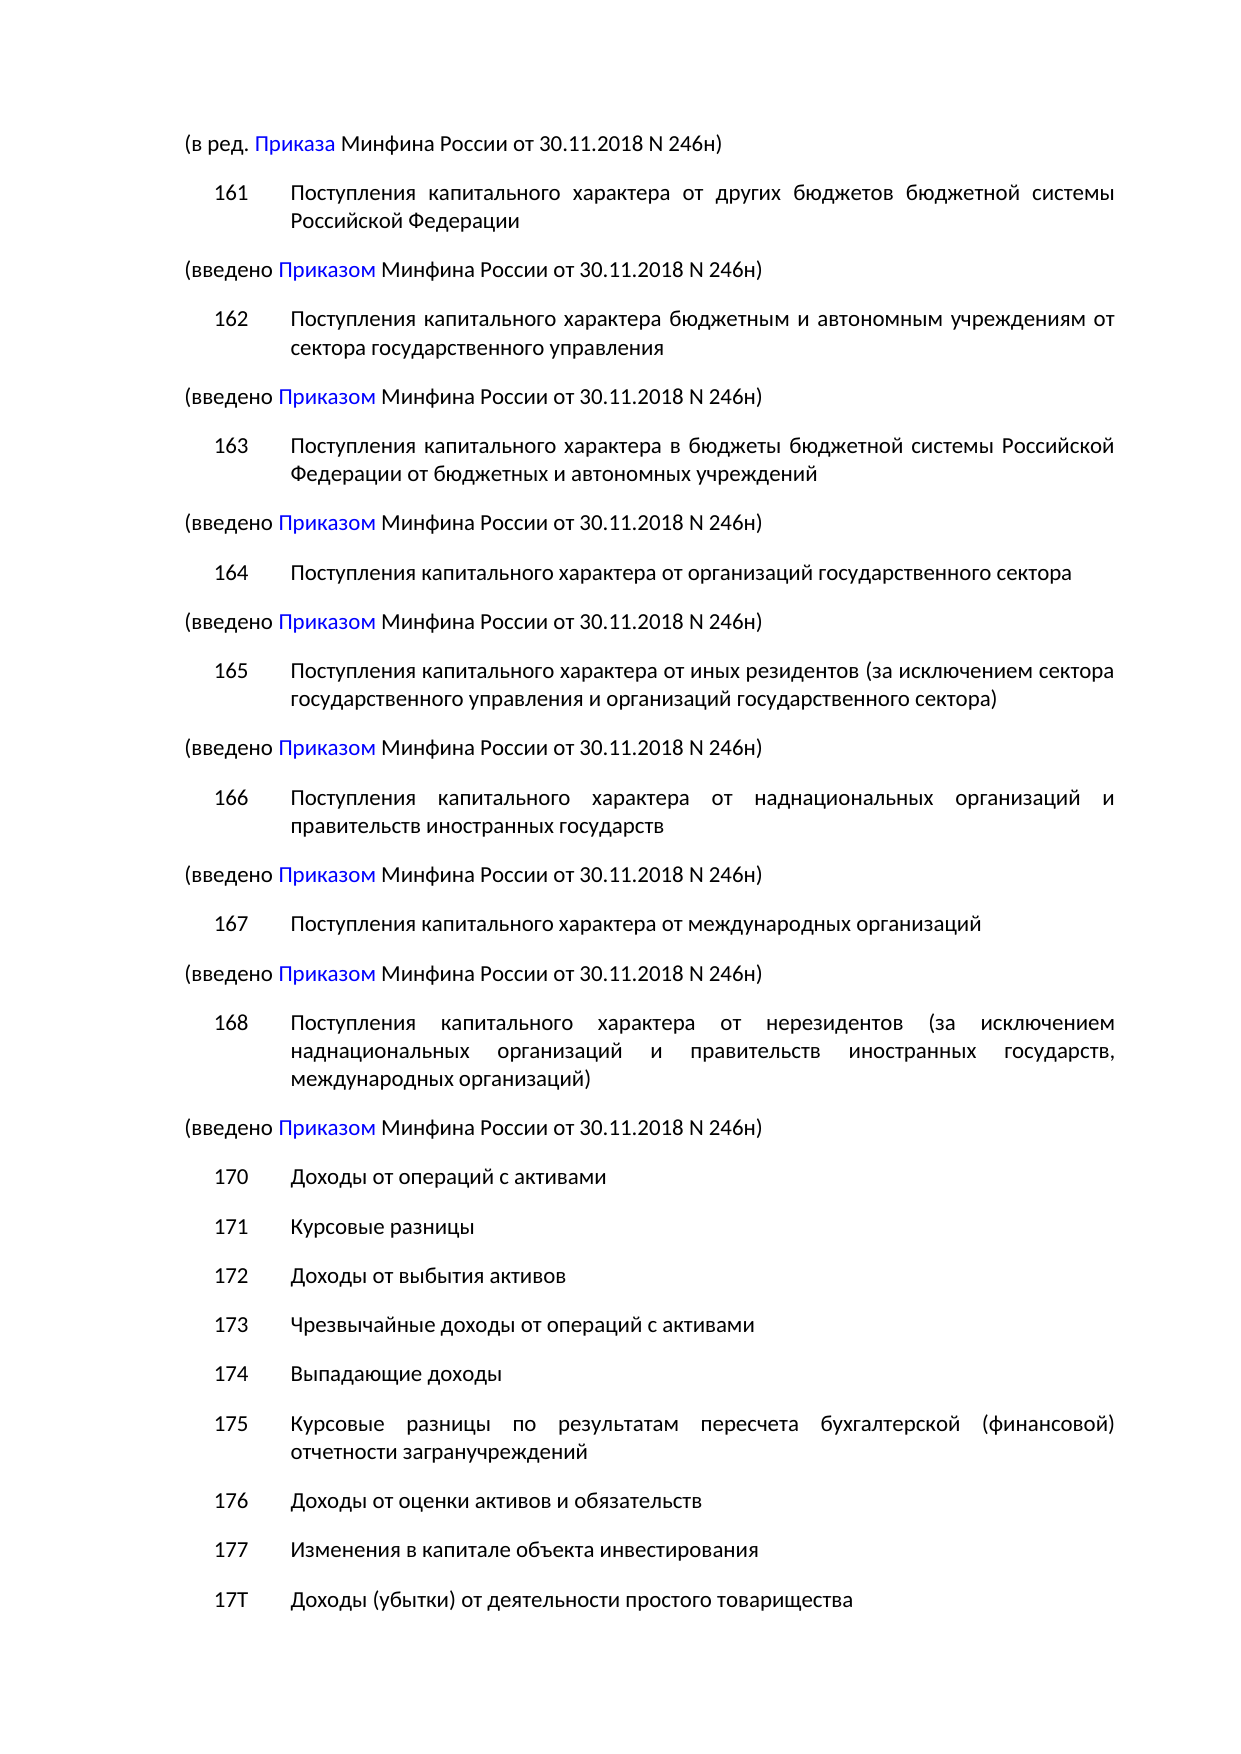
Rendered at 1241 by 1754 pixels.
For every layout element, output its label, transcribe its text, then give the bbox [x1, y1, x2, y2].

table_cell (введено Приказом Минфина России от 30.11.2018 N 246н) [178, 596, 1122, 646]
table_cell 164 [178, 547, 284, 596]
table_cell (введено Приказом Минфина России от 30.11.2018 N 246н) [178, 1103, 1122, 1152]
table_cell Курсовые разницы [284, 1201, 1122, 1250]
table_cell (введено Приказом Минфина России от 30.11.2018 N 246н) [178, 371, 1122, 421]
table_cell (введено Приказом Минфина России от 30.11.2018 N 246н) [178, 498, 1122, 547]
table_cell Чрезвычайные доходы от операций с активами [284, 1300, 1122, 1349]
table_cell Поступления капитального характера от иных резидентов (за исключением сектора государственного управления и организаций государственного сектора) [284, 646, 1122, 723]
table_cell 172 [178, 1250, 284, 1300]
table_cell Доходы от операций с активами [284, 1152, 1122, 1201]
table_cell 175 [178, 1398, 284, 1476]
table_cell Поступления капитального характера от нерезидентов (за исключением наднациональных организаций и правительств иностранных государств, международных организаций) [284, 997, 1122, 1103]
table_cell 168 [178, 997, 284, 1103]
table_cell 173 [178, 1300, 284, 1349]
table_cell Доходы от выбытия активов [284, 1250, 1122, 1300]
table_cell Изменения в капитале объекта инвестирования [284, 1525, 1122, 1574]
table_cell Доходы (убытки) от деятельности простого товарищества [284, 1574, 1122, 1623]
table_cell Поступления капитального характера от международных организаций [284, 899, 1122, 948]
table_cell Поступления капитального характера в бюджеты бюджетной системы Российской Федерации от бюджетных и автономных учреждений [284, 421, 1122, 498]
table_cell Поступления капитального характера от других бюджетов бюджетной системы Российской Федерации [284, 168, 1122, 245]
table_cell 174 [178, 1349, 284, 1398]
table_cell 162 [178, 294, 284, 371]
table_cell 161 [178, 168, 284, 245]
table_cell 176 [178, 1476, 284, 1525]
table_cell 17T [178, 1574, 284, 1623]
table_cell 166 [178, 772, 284, 849]
table_cell 167 [178, 899, 284, 948]
table_cell Выпадающие доходы [284, 1349, 1122, 1398]
table_cell (введено Приказом Минфина России от 30.11.2018 N 246н) [178, 948, 1122, 997]
table_cell Доходы от оценки активов и обязательств [284, 1476, 1122, 1525]
table_cell 170 [178, 1152, 284, 1201]
table_cell (введено Приказом Минфина России от 30.11.2018 N 246н) [178, 723, 1122, 772]
table_cell Поступления капитального характера от наднациональных организаций и правительств иностранных государств [284, 772, 1122, 849]
table_cell (введено Приказом Минфина России от 30.11.2018 N 246н) [178, 850, 1122, 899]
table_cell 163 [178, 421, 284, 498]
table_cell 165 [178, 646, 284, 723]
table_cell Поступления капитального характера от организаций государственного сектора [284, 547, 1122, 596]
table_cell Поступления капитального характера бюджетным и автономным учреждениям от сектора государственного управления [284, 294, 1122, 371]
table_cell Курсовые разницы по результатам пересчета бухгалтерской (финансовой) отчетности загранучреждений [284, 1398, 1122, 1476]
table_cell 177 [178, 1525, 284, 1574]
table_cell (в ред. Приказа Минфина России от 30.11.2018 N 246н) [178, 118, 1122, 167]
table_cell (введено Приказом Минфина России от 30.11.2018 N 246н) [178, 245, 1122, 294]
table_cell 171 [178, 1201, 284, 1250]
